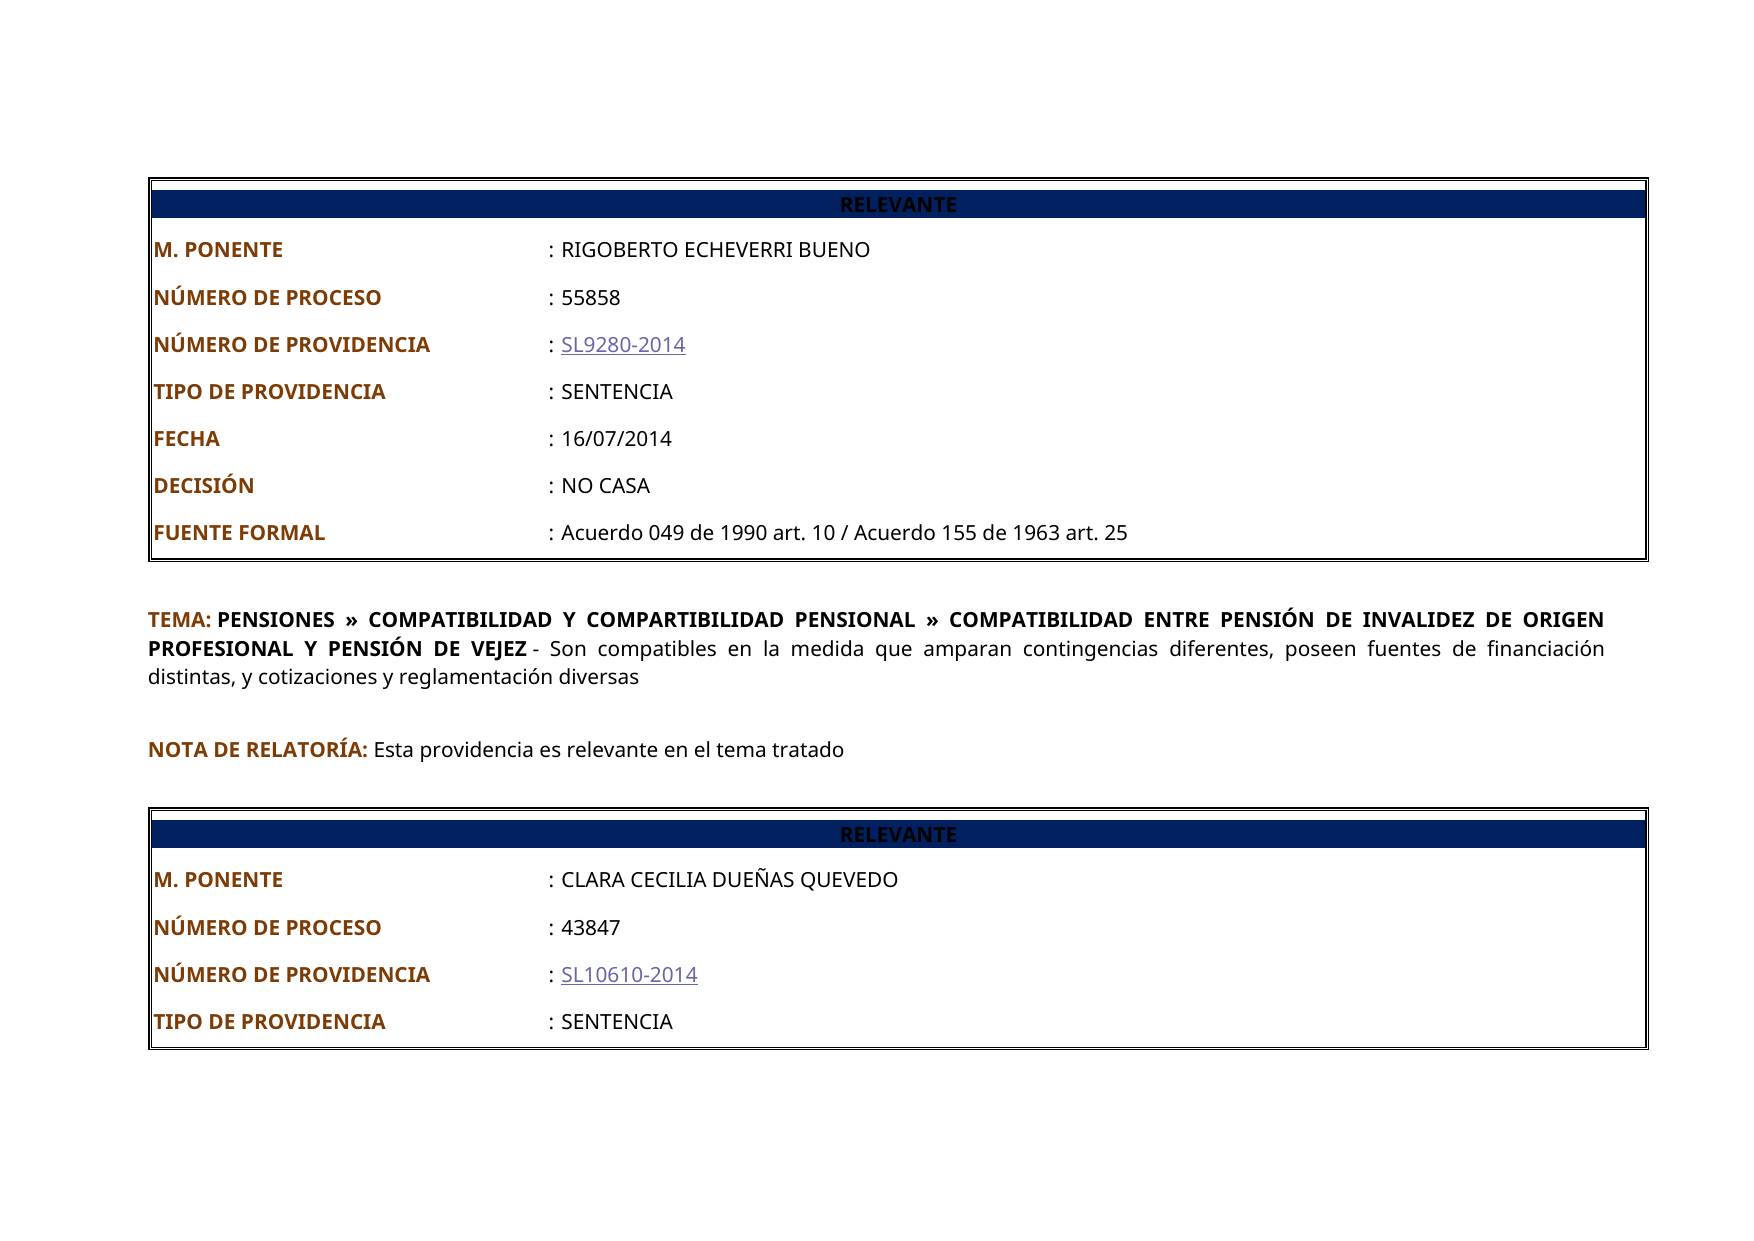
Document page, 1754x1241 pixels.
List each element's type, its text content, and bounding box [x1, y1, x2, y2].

table_header RELEVANTE [152, 218, 1645, 558]
text TEMA: PENSIONES » COMPATIBILIDAD Y COMPARTIBILIDAD PENSIONAL » COMPATIBILIDAD ENTRE PENSIÓN DE INVALIDEZ DE ORIGEN PROFESIONAL Y PENSIÓN DE VEJEZ - Son compatibles en la medida que amparan contingencias diferentes, poseen fuentes de financiación distintas, y cotizaciones y reglamentación diversas [148, 605, 1606, 691]
table_header RELEVANTE [152, 848, 1645, 1046]
text NOTA DE RELATORÍA: Esta providencia es relevante en el tema tratado [148, 735, 1606, 763]
